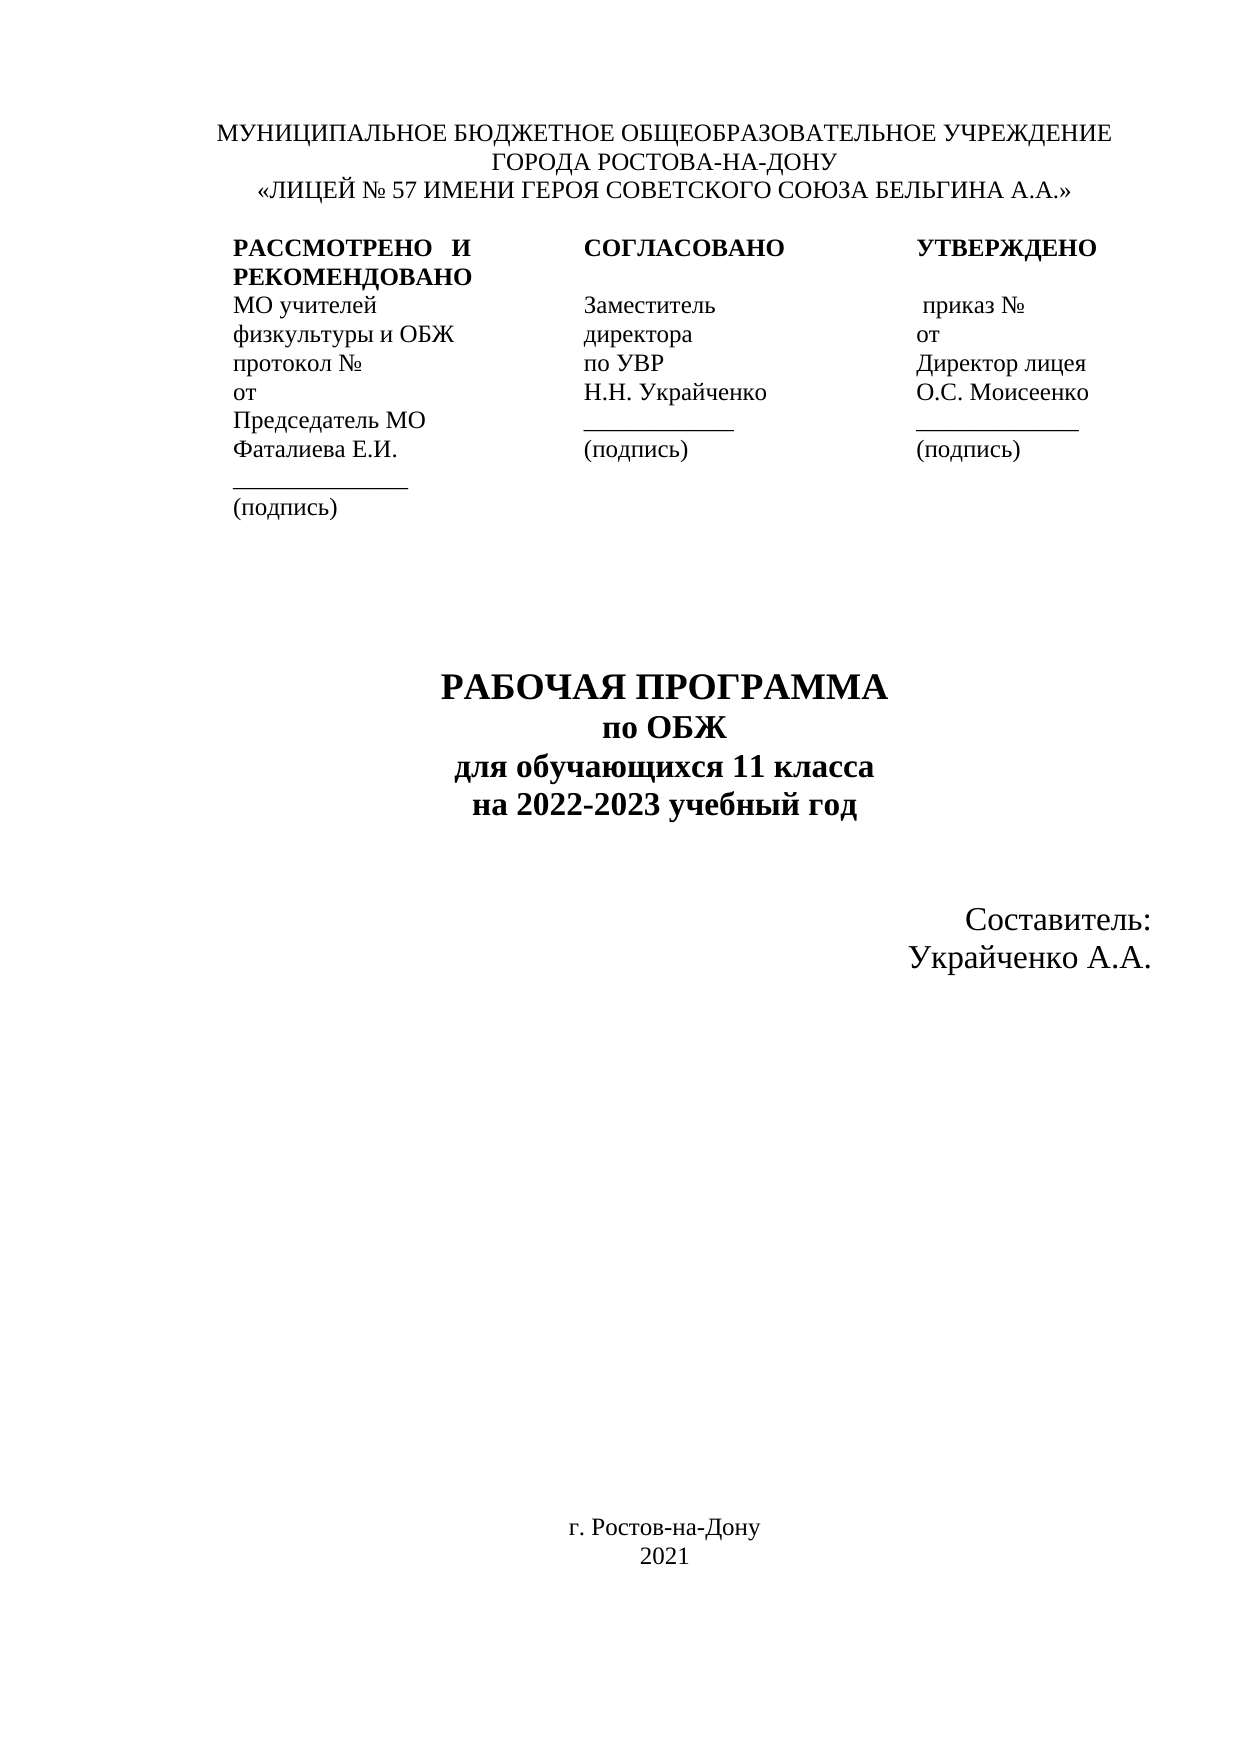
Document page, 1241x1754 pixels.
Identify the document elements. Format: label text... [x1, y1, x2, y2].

text Украйченко А.А. [177, 937, 1152, 976]
text МУНИЦИПАЛЬНОЕ БЮДЖЕТНОЕ ОБЩЕОБРАЗОВАТЕЛЬНОЕ УЧРЕЖДЕНИЕ [177, 118, 1152, 147]
text ГОРОДА РОСТОВА-НА-ДОНУ [177, 147, 1152, 176]
text по ОБЖ [177, 707, 1152, 746]
text «ЛИЦЕЙ № 57 ИМЕНИ ГЕРОЯ СОВЕТСКОГО СОЮЗА БЕЛЬГИНА А.А.» [177, 176, 1152, 204]
text на 2022-2023 учебный год [177, 784, 1152, 822]
table_header УТВЕРЖДЕНО приказ № от Директор лицея О.С. Моисеенко _____________ (подпись) [905, 233, 1237, 549]
text РАБОЧАЯ ПРОГРАММА [177, 664, 1152, 707]
text 2021 [177, 1541, 1152, 1570]
table_header СОГЛАСОВАНО Заместитель директора по УВР Н.Н. Украйченко ____________ (подпись) [573, 233, 905, 549]
text г. Ростов-на-Дону [177, 1512, 1152, 1541]
text для обучающихся 11 класса [177, 746, 1152, 784]
table_header РАССМОТРЕНО И РЕКОМЕНДОВАНО МО учителей физкультуры и ОБЖ протокол № от Председатель МО Фаталиева Е.И. ______________ (подпись) [222, 233, 572, 549]
text Составитель: [177, 899, 1152, 937]
